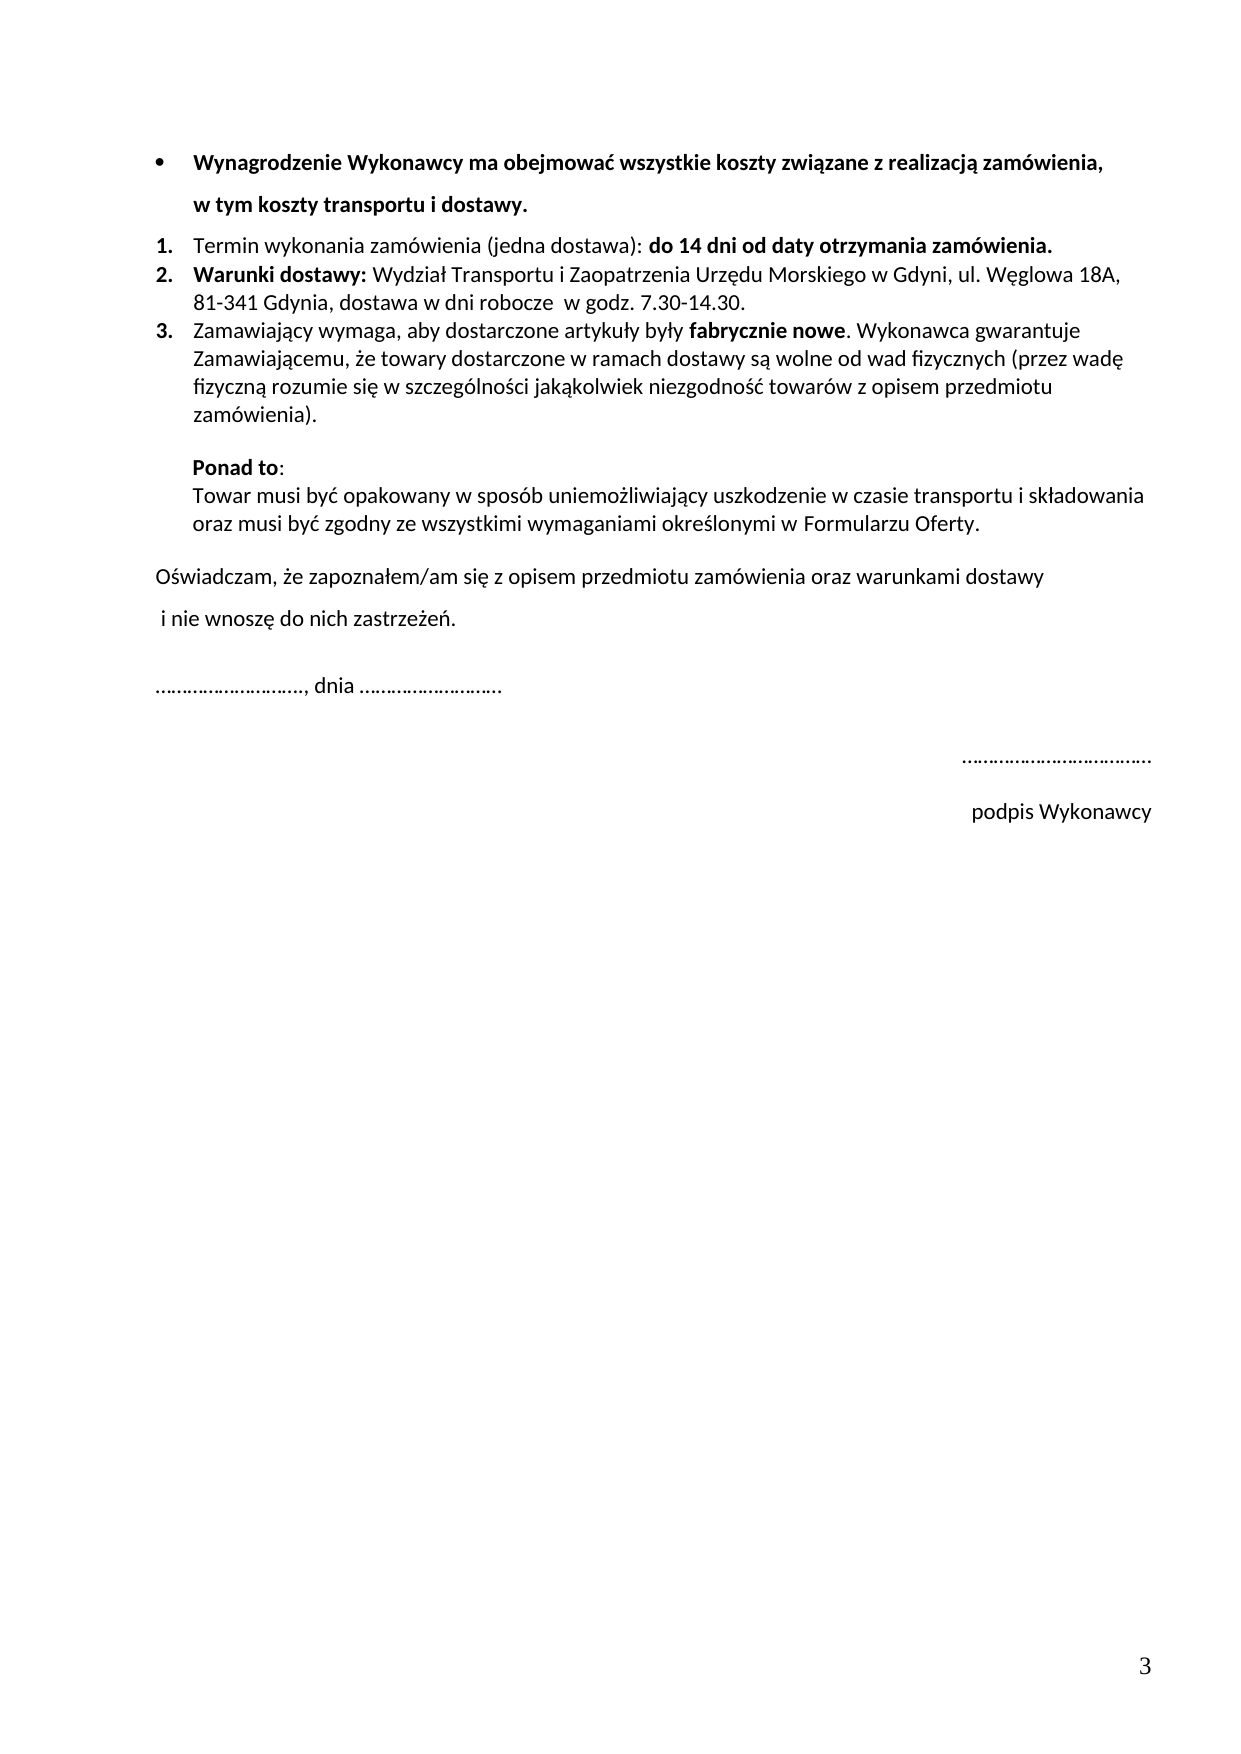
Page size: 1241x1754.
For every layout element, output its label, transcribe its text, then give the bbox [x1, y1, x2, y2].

text i nie wnoszę do nich zastrzeżeń. [155, 604, 1152, 632]
list Wynagrodzenie Wykonawcy ma obejmować wszystkie koszty związane z realizacją zamówienia, w tym koszty transportu i dostawy. [156, 148, 1152, 218]
text Ponad to: [192, 453, 1152, 481]
text ………………………., dnia ……………………… [155, 671, 1152, 699]
text ……………………………… [118, 741, 1152, 769]
text Oświadczam, że zapoznałem/am się z opisem przedmiotu zamówienia oraz warunkami dostawy [155, 562, 1152, 590]
list Zamawiający wymaga, aby dostarczone artykuły były fabrycznie nowe. Wykonawca gwarantuje Zamawiającemu, że towary dostarczone w ramach dostawy są wolne od wad fizycznych (przez wadę fizyczną rozumie się w szczególności jakąkolwiek niezgodność towarów z opisem przedmiotu zamówienia). [156, 316, 1152, 428]
text Towar musi być opakowany w sposób uniemożliwiający uszkodzenie w czasie transportu i składowania oraz musi być zgodny ze wszystkimi wymaganiami określonymi w Formularzu Oferty. [192, 481, 1152, 537]
text podpis Wykonawcy [118, 797, 1152, 825]
list Termin wykonania zamówienia (jedna dostawa): do 14 dni od daty otrzymania zamówienia. [156, 232, 1152, 260]
list Warunki dostawy: Wydział Transportu i Zaopatrzenia Urzędu Morskiego w Gdyni, ul. Węglowa 18A, 81-341 Gdynia, dostawa w dni robocze w godz. 7.30-14.30. [156, 260, 1152, 316]
